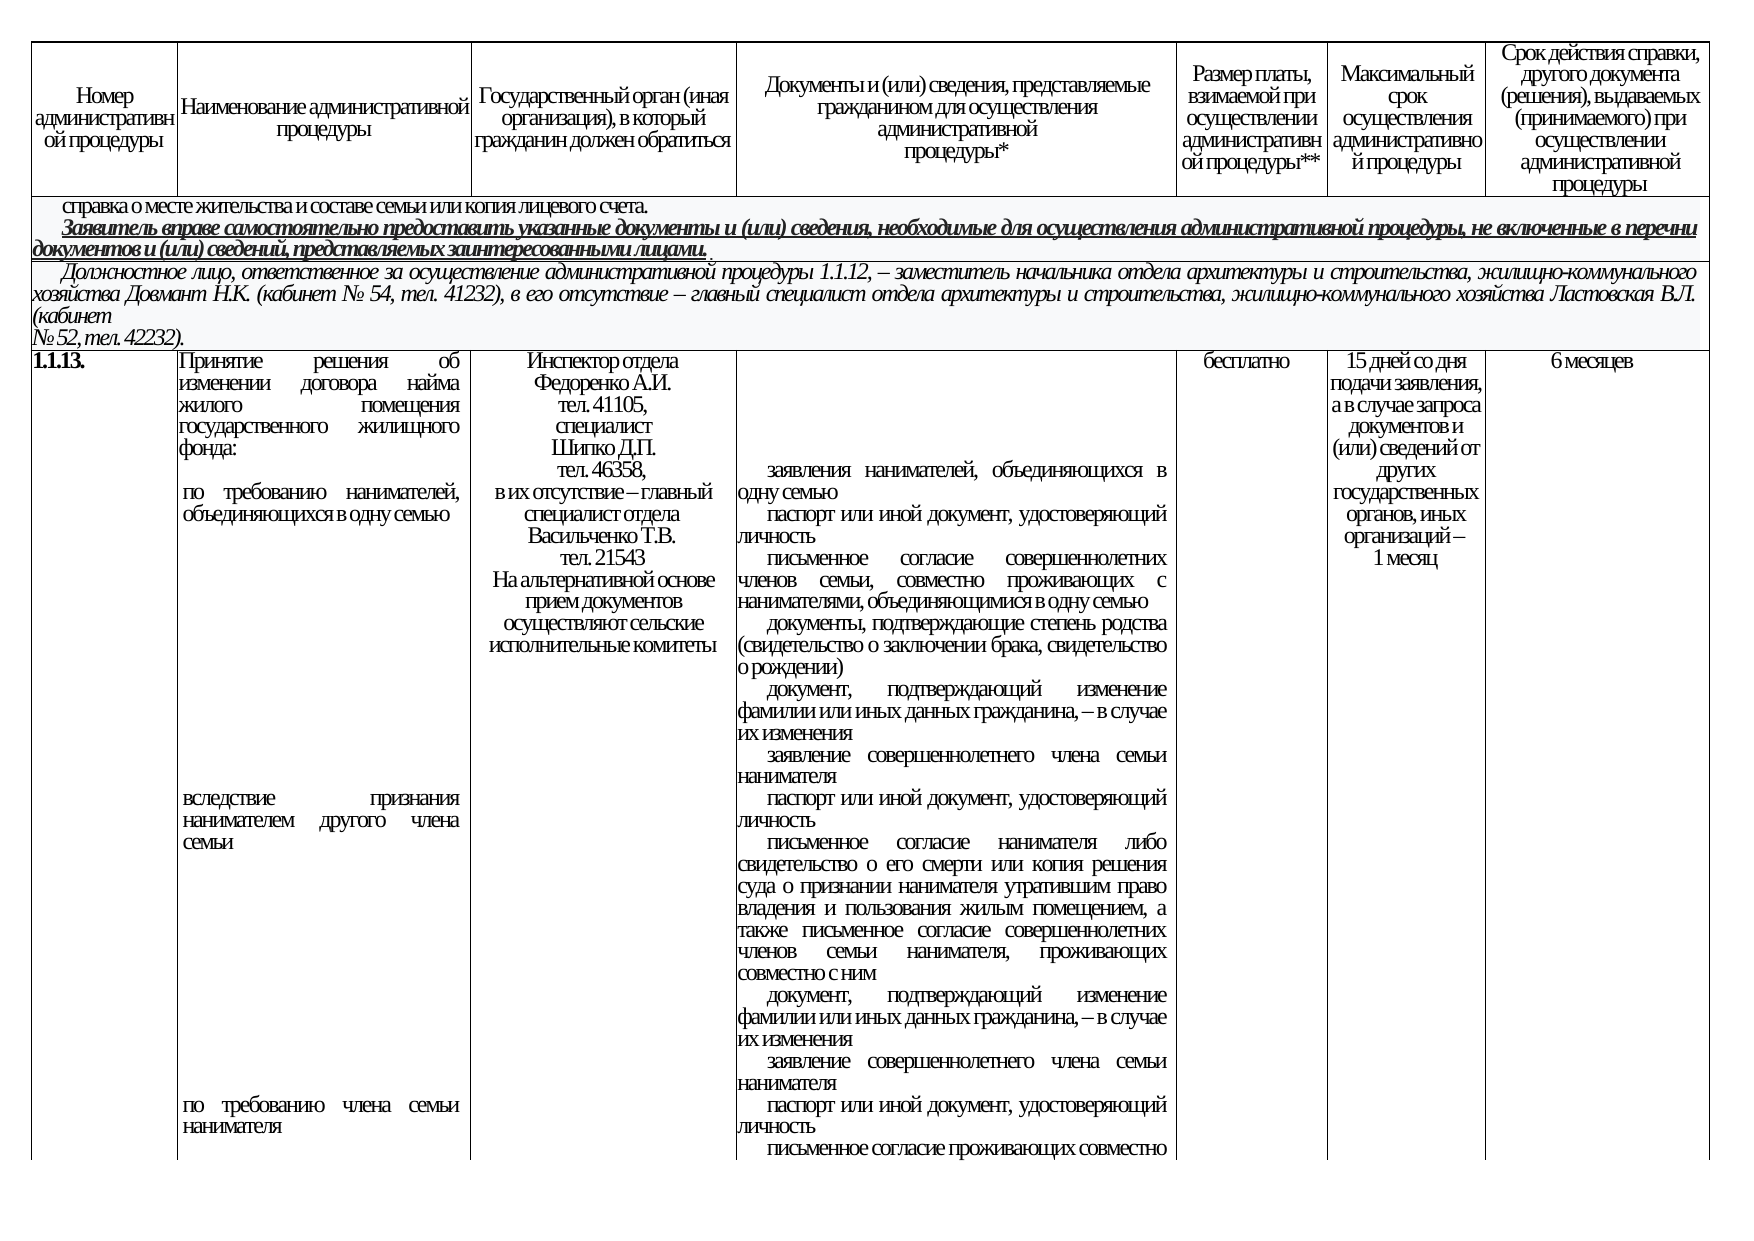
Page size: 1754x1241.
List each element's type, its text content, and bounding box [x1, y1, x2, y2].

table_header Срок действия справки, другого документа (решения), выдаваемых (принимаемого) при осуществлении административной процедуры [1486, 43, 1709, 196]
table_header Государственный орган (иная организация), в который гражданин должен обратиться [472, 43, 736, 196]
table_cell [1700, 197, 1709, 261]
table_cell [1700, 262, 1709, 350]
table_cell 6 месяцев [1486, 351, 1709, 1160]
table_cell 15 дней со дня подачи заявления, а в случае запроса документов и (или) сведений от других государственных органов, иных организаций – 1 месяц [1328, 351, 1485, 1160]
table_cell бесплатно [1177, 351, 1327, 1160]
table_header Размер платы, взимаемой при осуществлении административной процедуры** [1177, 43, 1327, 196]
table_cell 1.1.13. [32, 351, 177, 1160]
table_header Номер административной процедуры [32, 43, 177, 196]
table_header Наименование административной процедуры [178, 43, 471, 196]
table_header Документы и (или) сведения, представляемые гражданином для осуществления административной процедуры* [737, 43, 1176, 196]
table_header Максимальный срок осуществления административной процедуры [1328, 43, 1485, 196]
